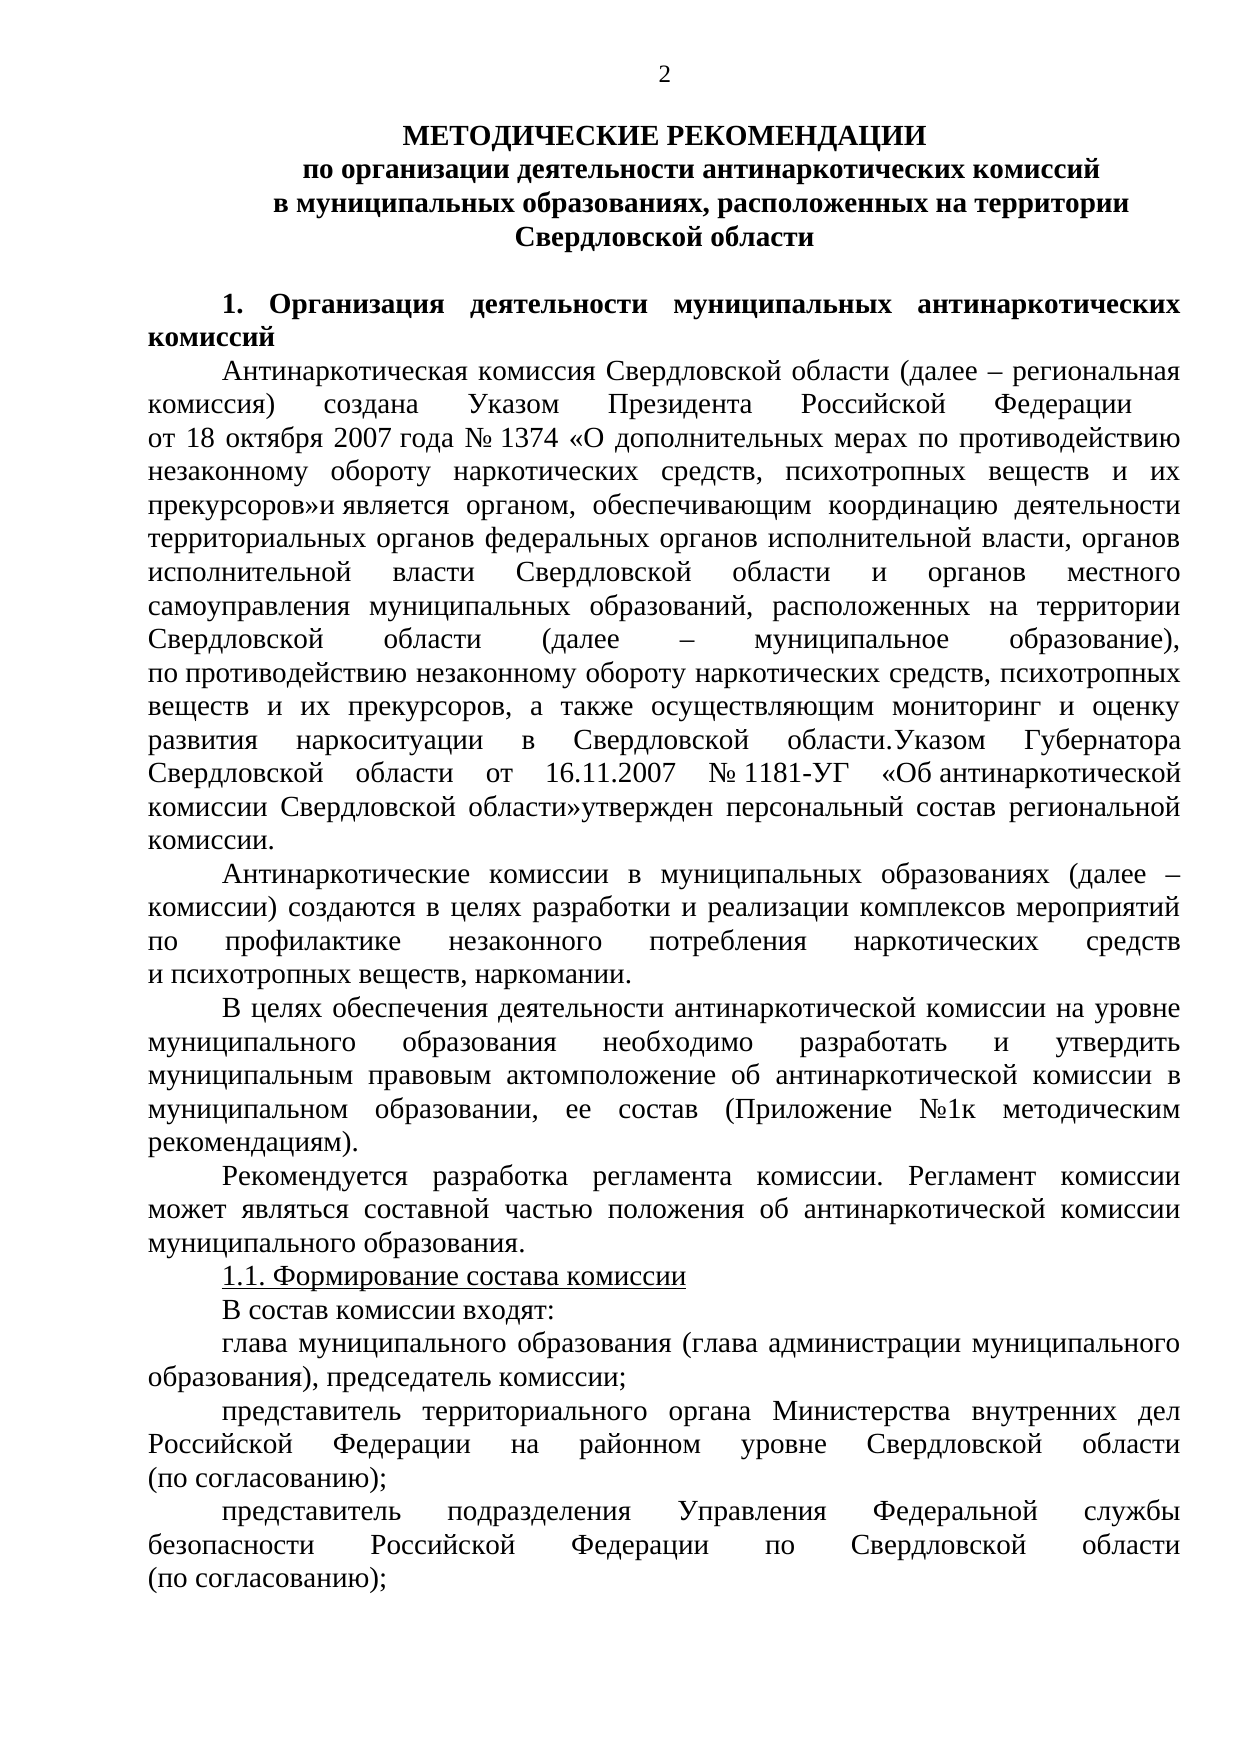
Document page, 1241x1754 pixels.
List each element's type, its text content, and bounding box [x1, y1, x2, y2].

text в муниципальных образованиях, расположенных на территории Свердловской области [148, 185, 1181, 252]
text Рекомендуется разработка регламента комиссии. Регламент комиссии может являться составной частью положения об антинаркотической комиссии муниципального образования. [148, 1158, 1181, 1258]
text Антинаркотические комиссии в муниципальных образованиях (далее – комиссии) создаются в целях разработки и реализации комплексов мероприятий по профилактике незаконного потребления наркотических средств и психотропных веществ, наркомании. [148, 856, 1181, 990]
text 1. Организация деятельности муниципальных антинаркотических комиссий [148, 286, 1181, 353]
text 1.1. Формирование состава комиссии [148, 1258, 1181, 1292]
text глава муниципального образования (глава администрации муниципального образования), председатель комиссии; [148, 1326, 1181, 1393]
text по организации деятельности антинаркотических комиссий [148, 152, 1181, 185]
text В целях обеспечения деятельности антинаркотической комиссии на уровне муниципального образования необходимо разработать и утвердить муниципальным правовым актомположение об антинаркотической комиссии в муниципальном образовании, ее состав (Приложение №1к методическим рекомендациям). [148, 990, 1181, 1158]
text Антинаркотическая комиссия Свердловской области (далее – региональная комиссия) создана Указом Президента Российской Федерации от 18 октября 2007 года № 1374 «О дополнительных мерах по противодействию незаконному обороту наркотических средств, психотропных веществ и их прекурсоров»и является органом, обеспечивающим координацию деятельности территориальных органов федеральных органов исполнительной власти, органов исполнительной власти Свердловской области и органов местного самоуправления муниципальных образований, расположенных на территории Свердловской области (далее – муниципальное образование), по противодействию незаконному обороту наркотических средств, психотропных веществ и их прекурсоров, а также осуществляющим мониторинг и оценку развития наркоситуации в Свердловской области.Указом Губернатора Свердловской области от 16.11.2007 № 1181-УГ «Об антинаркотической комиссии Свердловской области»утвержден персональный состав региональной комиссии. [148, 353, 1181, 856]
text МЕТОДИЧЕСКИЕ РЕКОМЕНДАЦИИ [148, 118, 1181, 152]
text В состав комиссии входят: [148, 1292, 1181, 1326]
text представитель подразделения Управления Федеральной службы безопасности Российской Федерации по Свердловской области (по согласованию); [148, 1493, 1181, 1594]
text представитель территориального органа Министерства внутренних дел Российской Федерации на районном уровне Свердловской области (по согласованию); [148, 1393, 1181, 1493]
